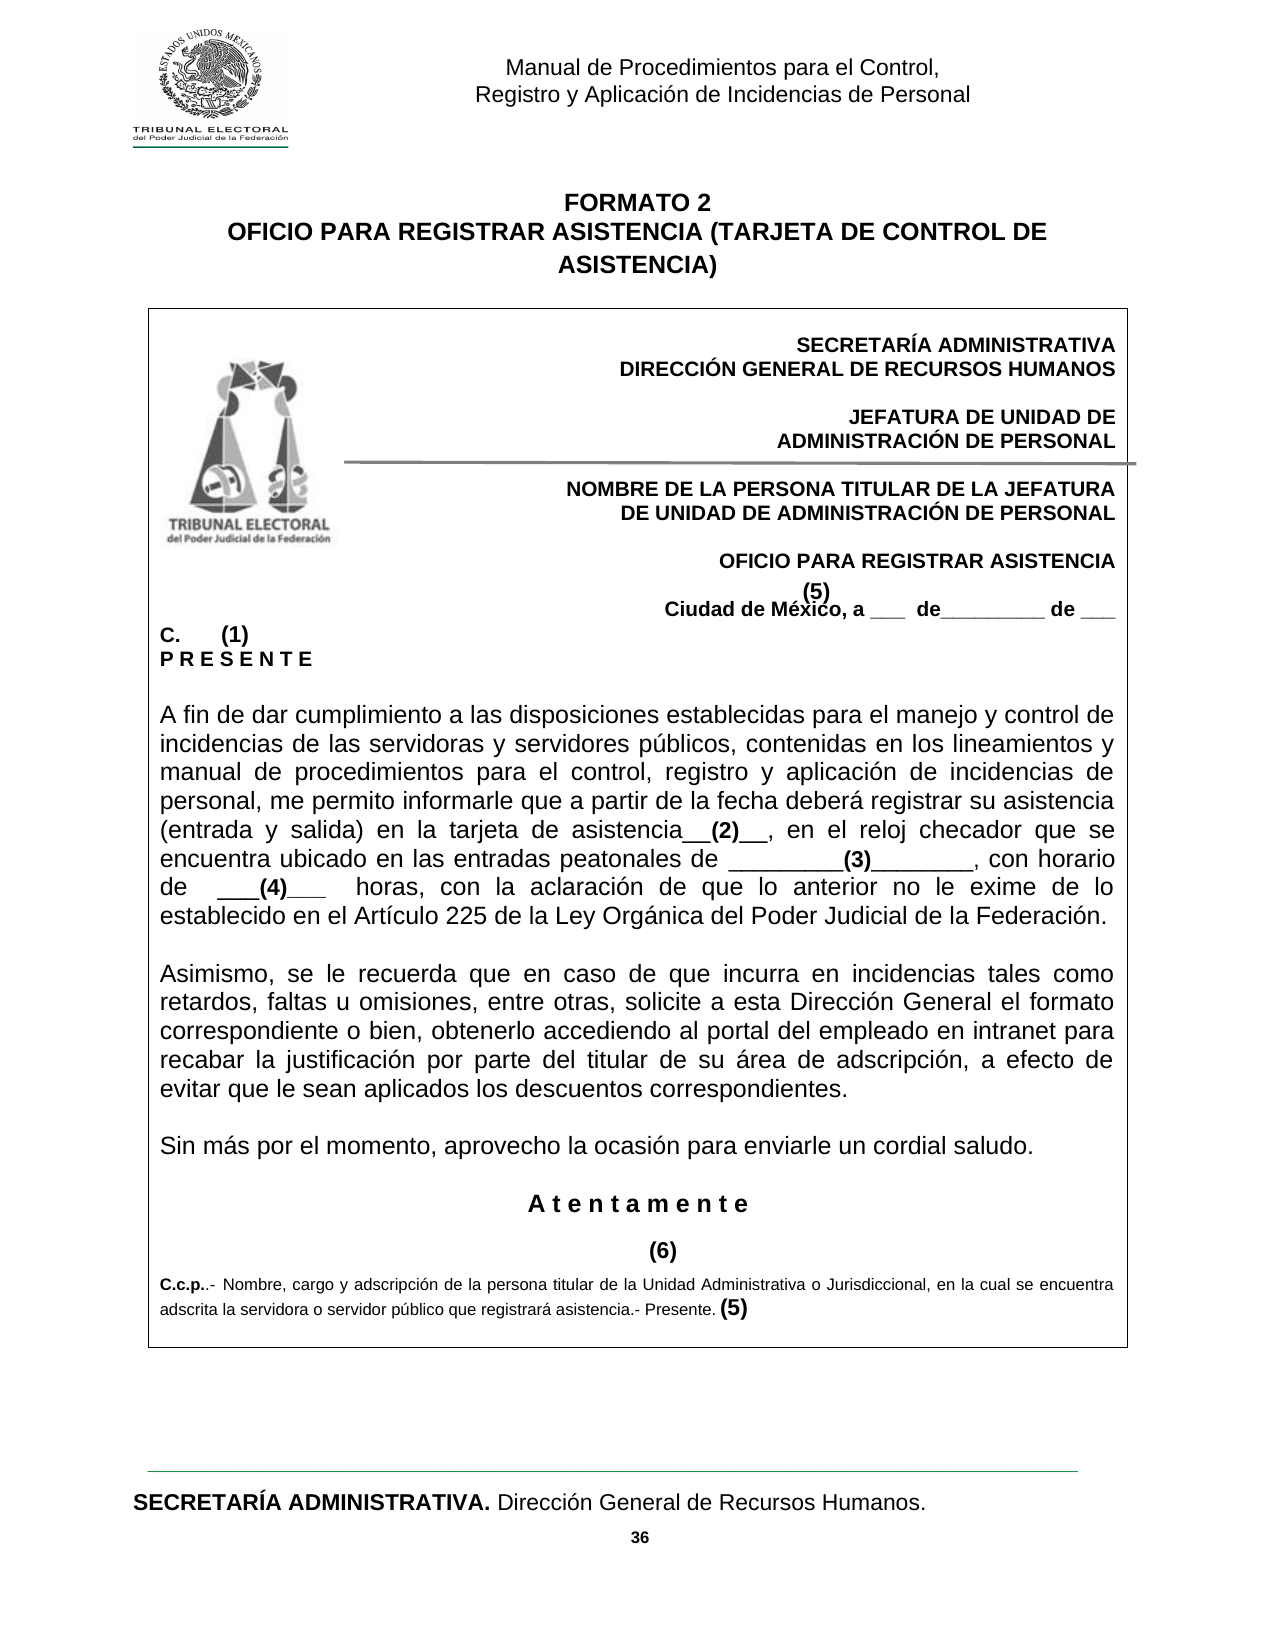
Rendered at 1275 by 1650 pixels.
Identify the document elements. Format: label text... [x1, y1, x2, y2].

table_header SECRETARÍA ADMINISTRATIVA DIRECCIÓN GENERAL DE RECURSOS HUMANOS JEFATURA DE UNIDAD DE ADMINISTRACIÓN DE PERSONAL NOMBRE DE LA PERSONA TITULAR DE LA JEFATURA DE UNIDAD DE ADMINISTRACIÓN DE PERSONAL OFICIO PARA REGISTRAR ASISTENCIA Ciudad de México, a ___ de_________ de ___ C. (1) P R E S E N T E A fin de dar cumplimiento a las disposiciones establecidas para el manejo y control de incidencias de las servidoras y servidores públicos, contenidas en los lineamientos y manual de procedimientos para el control, registro y aplicación de incidencias de personal, me permito informarle que a partir de la fecha deberá registrar su asistencia (entrada y salida) en la tarjeta de asistencia__(2)__, en el reloj checador que se encuentra ubicado en las entradas peatonales de _________(3)________, con horario de ___(4)___ horas, con la aclaración de que lo anterior no le exime de lo establecido en el Artículo 225 de la Ley Orgánica del Poder Judicial de la Federación. Asimismo, se le recuerda que en caso de que incurra en incidencias tales como retardos, faltas u omisiones, entre otras, solicite a esta Dirección General el formato correspondiente o bien, obtenerlo accediendo al portal del empleado en intranet para recabar la justificación por parte del titular de su área de adscripción, a efecto de evitar que le sean aplicados los descuentos correspondientes. Sin más por el momento, aprovecho la ocasión para enviarle un cordial saludo. A t e n t a m e n t e C.c.p..- Nombre, cargo y adscripción de la persona titular de la Unidad Administrativa o Jurisdiccional, en la cual se encuentra adscrita la servidora o servidor público que registrará asistencia.- Presente. (5) [149, 309, 1127, 1347]
picture [132, 29, 289, 148]
picture [150, 338, 344, 556]
text FORMATO 2 [148, 188, 1127, 217]
subtitle OFICIO PARA REGISTRAR ASISTENCIA (TARJETA DE CONTROL DE ASISTENCIA) [148, 217, 1127, 279]
